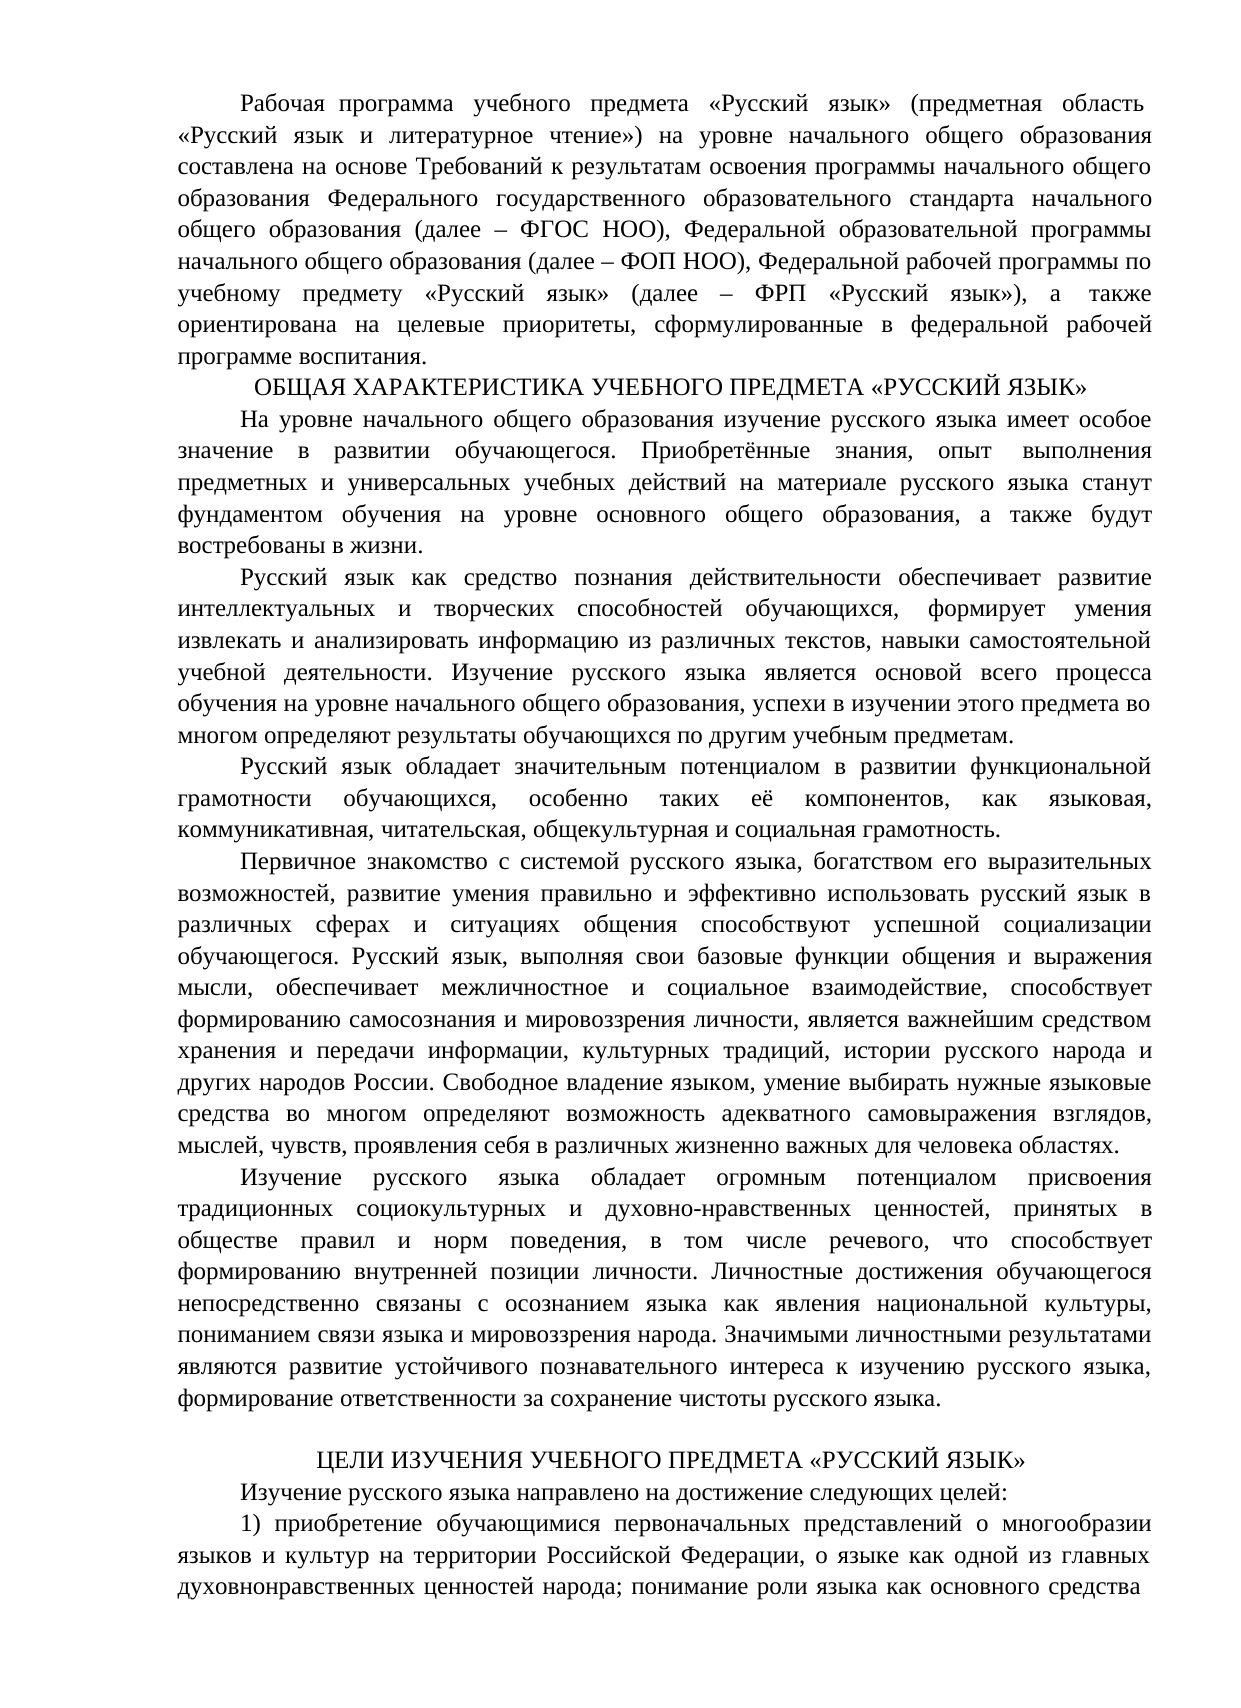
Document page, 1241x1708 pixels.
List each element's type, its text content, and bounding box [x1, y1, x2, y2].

text Изучение русского языка направлено на достижение следующих целей: [240, 1477, 1163, 1506]
text Русский язык как средство познания действительности обеспечивает развитие интеллектуальных и творческих способностей обучающихся, формирует умения извлекать и анализировать информацию из различных текстов, навыки самостоятельной учебной деятельности. Изучение русского языка является основой всего процесса обучения на уровне начального общего образования, успехи в изучении этого предмета во многом определяют результаты обучающихся по другим учебным предметам. [177, 562, 1152, 748]
text ОБЩАЯ ХАРАКТЕРИСТИКА УЧЕБНОГО ПРЕДМЕТА «РУССКИЙ ЯЗЫК» [253, 372, 1088, 401]
text «Русский язык и литературное чтение») на уровне начального общего образования составлена на основе Требований к результатам освоения программы начального общего образования Федерального государственного образовательного стандарта начального общего образования (далее – ФГОС НОО), Федеральной образовательной программы начального общего образования (далее – ФОП НОО), Федеральной рабочей программы по учебному предмету «Русский язык» (далее – ФРП «Русский язык»), а также ориентирована на целевые приоритеты, сформулированные в федеральной рабочей программе воспитания. [177, 120, 1152, 369]
text Рабочая программа учебного предмета «Русский язык» (предметная область [240, 88, 1163, 117]
list приобретение обучающимися первоначальных представлений о многообразии языков и культур на территории Российской Федерации, о языке как одной из главных духовно­нравственных ценностей народа; понимание роли языка как основного средства [177, 1508, 1152, 1600]
text На уровне начального общего образования изучение русского языка имеет особое значение в развитии обучающегося. Приобретённые знания, опыт выполнения предметных и универсальных учебных действий на материале русского языка станут фундаментом обучения на уровне основного общего образования, а также будут востребованы в жизни. [177, 404, 1152, 559]
text Русский язык обладает значительным потенциалом в развитии функциональной грамотности обучающихся, особенно таких её компонентов, как языковая, коммуникативная, читательская, общекультурная и социальная грамотность. [177, 751, 1152, 843]
text ЦЕЛИ ИЗУЧЕНИЯ УЧЕБНОГО ПРЕДМЕТА «РУССКИЙ ЯЗЫК» [253, 1445, 1088, 1474]
text Первичное знакомство с системой русского языка, богатством его выразительных возможностей, развитие умения правильно и эффективно использовать русский язык в различных сферах и ситуациях общения способствуют успешной социализации обучающегося. Русский язык, выполняя свои базовые функции общения и выражения мысли, обеспечивает межличностное и социальное взаимодействие, способствует формированию самосознания и мировоззрения личности, является важнейшим средством хранения и передачи информации, культурных традиций, истории русского народа и других народов России. Свободное владение языком, умение выбирать нужные языковые средства во многом определяют возможность адекватного самовыражения взглядов, мыслей, чувств, проявления себя в различных жизненно важных для человека областях. [177, 846, 1152, 1159]
text Изучение русского языка обладает огромным потенциалом присвоения традиционных социокультурных и духовно-нравственных ценностей, принятых в обществе правил и норм поведения, в том числе речевого, что способствует формированию внутренней позиции личности. Личностные достижения обучающегося непосредственно связаны с осознанием языка как явления национальной культуры, пониманием связи языка и мировоззрения народа. Значимыми личностными результатами являются развитие устойчивого познавательного интереса к изучению русского языка, формирование ответственности за сохранение чистоты русского языка. [177, 1162, 1152, 1411]
